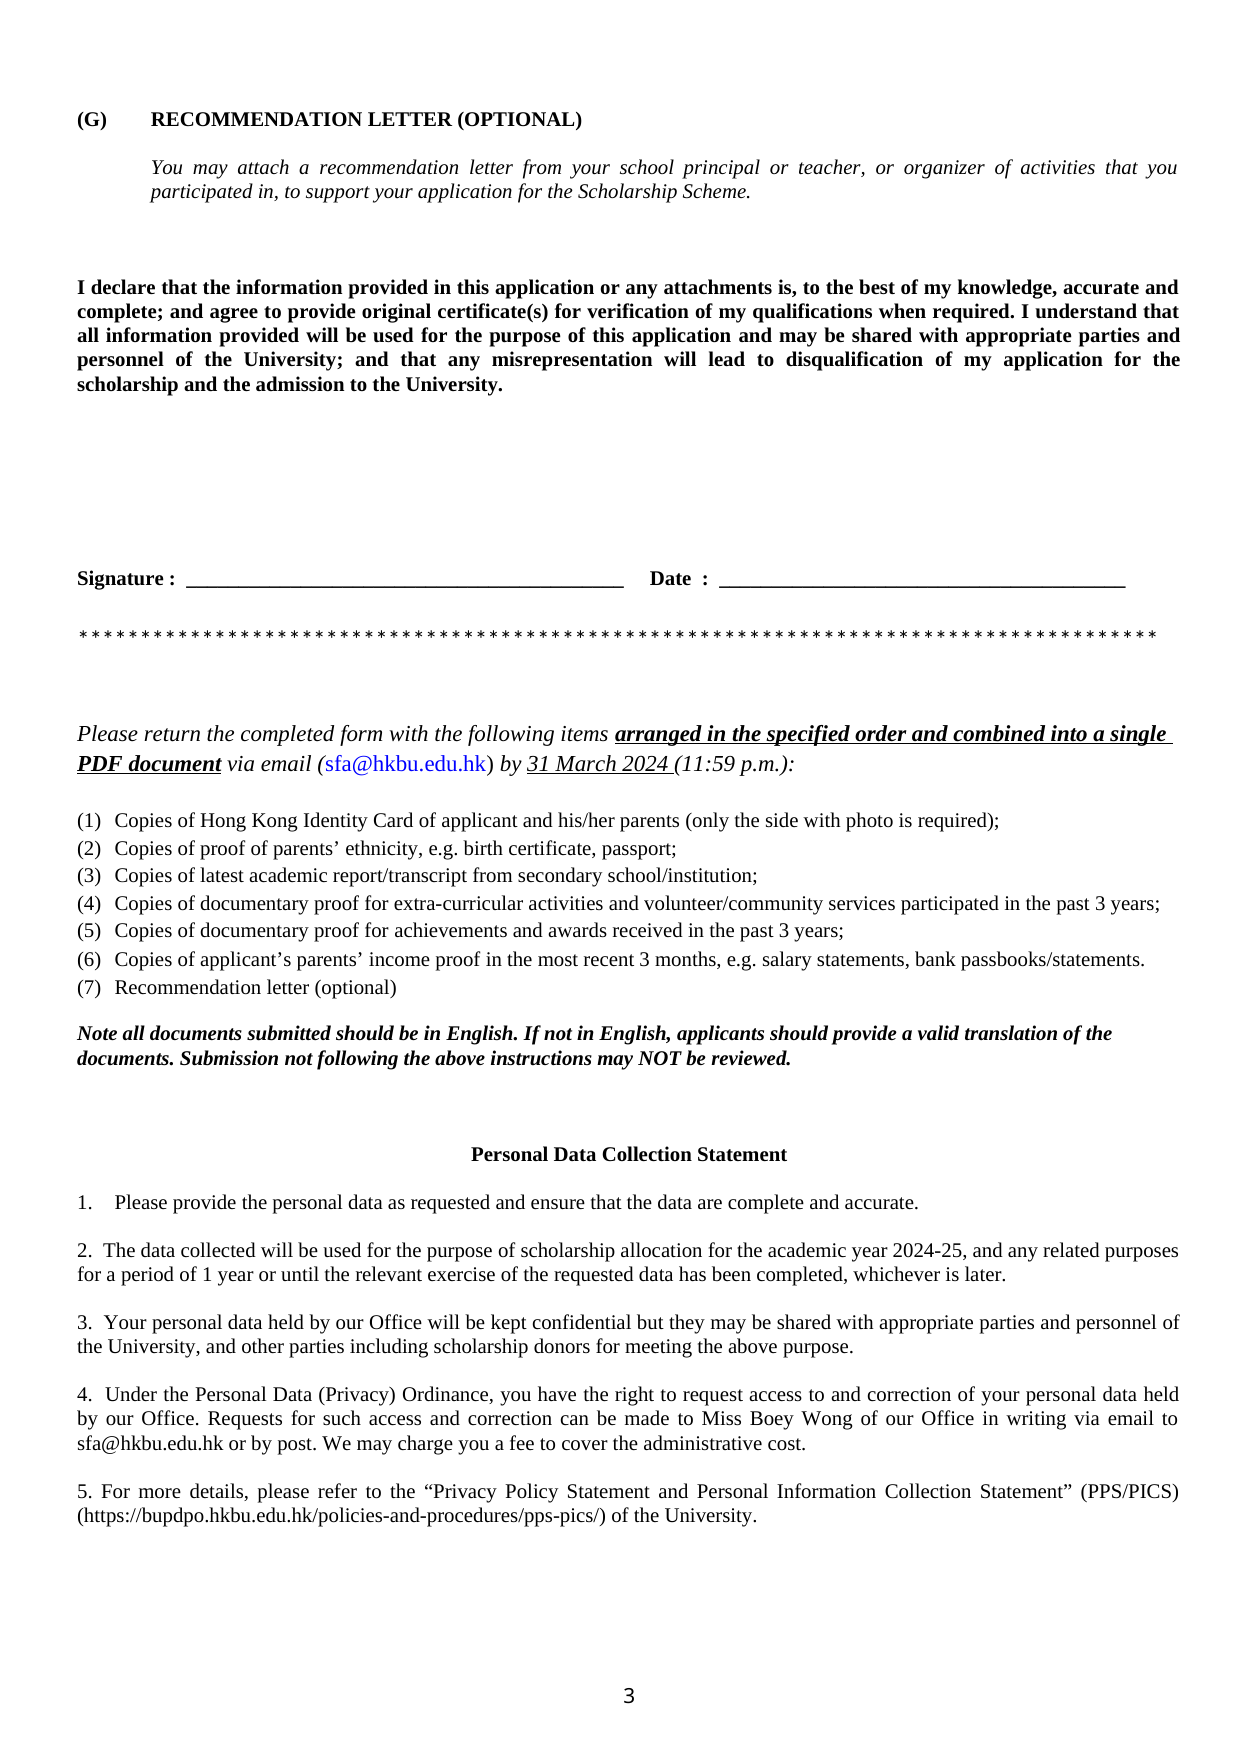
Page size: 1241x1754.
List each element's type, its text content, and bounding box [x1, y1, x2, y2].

text *************************************************************************************** [77, 624, 1181, 655]
subtitle Signature : __________________________________________ Date : _______________________________________ [77, 566, 1181, 590]
list Copies of Hong Kong Identity Card of applicant and his/her parents (only the side with photo is required); [77, 808, 1181, 832]
list Copies of proof of parents’ ethnicity, e.g. birth certificate, passport; [77, 836, 1181, 860]
text You may attach a recommendation letter from your school principal or teacher, or organizer of activities that you participated in, to support your application for the Scholarship Scheme. [151, 155, 1181, 203]
text Note all documents submitted should be in English. If not in English, applicants should provide a valid translation of the documents. Submission not following the above instructions may NOT be reviewed. [77, 1021, 1181, 1069]
text Personal Data Collection Statement [77, 1142, 1181, 1166]
list Copies of documentary proof for extra-curricular activities and volunteer/community services participated in the past 3 years; [77, 891, 1181, 915]
text (G) RECOMMENDATION LETTER (OPTIONAL) [77, 107, 1181, 131]
list Copies of documentary proof for achievements and awards received in the past 3 years; [77, 918, 1181, 942]
list Copies of latest academic report/transcript from secondary school/institution; [77, 863, 1181, 887]
text 4. Under the Personal Data (Privacy) Ordinance, you have the right to request access to and correction of your personal data held by our Office. Requests for such access and correction can be made to Miss Boey Wong of our Office in writing via email to sfa@hkbu.edu.hk or by post. We may charge you a fee to cover the administrative cost. [77, 1382, 1181, 1454]
text Please return the completed form with the following items arranged in the specified order and combined into a single PDF document via email (sfa@hkbu.edu.hk) by 31 March 2024 (11:59 p.m.): [77, 720, 1181, 777]
list Please provide the personal data as requested and ensure that the data are complete and accurate. [77, 1190, 1181, 1214]
text 2. The data collected will be used for the purpose of scholarship allocation for the academic year 2024-25, and any related purposes for a period of 1 year or until the relevant exercise of the requested data has been completed, whichever is later. [77, 1238, 1181, 1286]
list Copies of applicant’s parents’ income proof in the most recent 3 months, e.g. salary statements, bank passbooks/statements. [77, 947, 1181, 971]
text 3. Your personal data held by our Office will be kept confidential but they may be shared with appropriate parties and personnel of the University, and other parties including scholarship donors for meeting the above purpose. [77, 1310, 1181, 1358]
text I declare that the information provided in this application or any attachments is, to the best of my knowledge, accurate and complete; and agree to provide original certificate(s) for verification of my qualifications when required. I understand that all information provided will be used for the purpose of this application and may be shared with appropriate parties and personnel of the University; and that any misrepresentation will lead to disqualification of my application for the scholarship and the admission to the University. [77, 275, 1181, 396]
list Recommendation letter (optional) [77, 974, 1181, 999]
text 5. For more details, please refer to the “Privacy Policy Statement and Personal Information Collection Statement” (PPS/PICS) (https://bupdpo.hkbu.edu.hk/policies-and-procedures/pps-pics/) of the University. [77, 1478, 1181, 1527]
